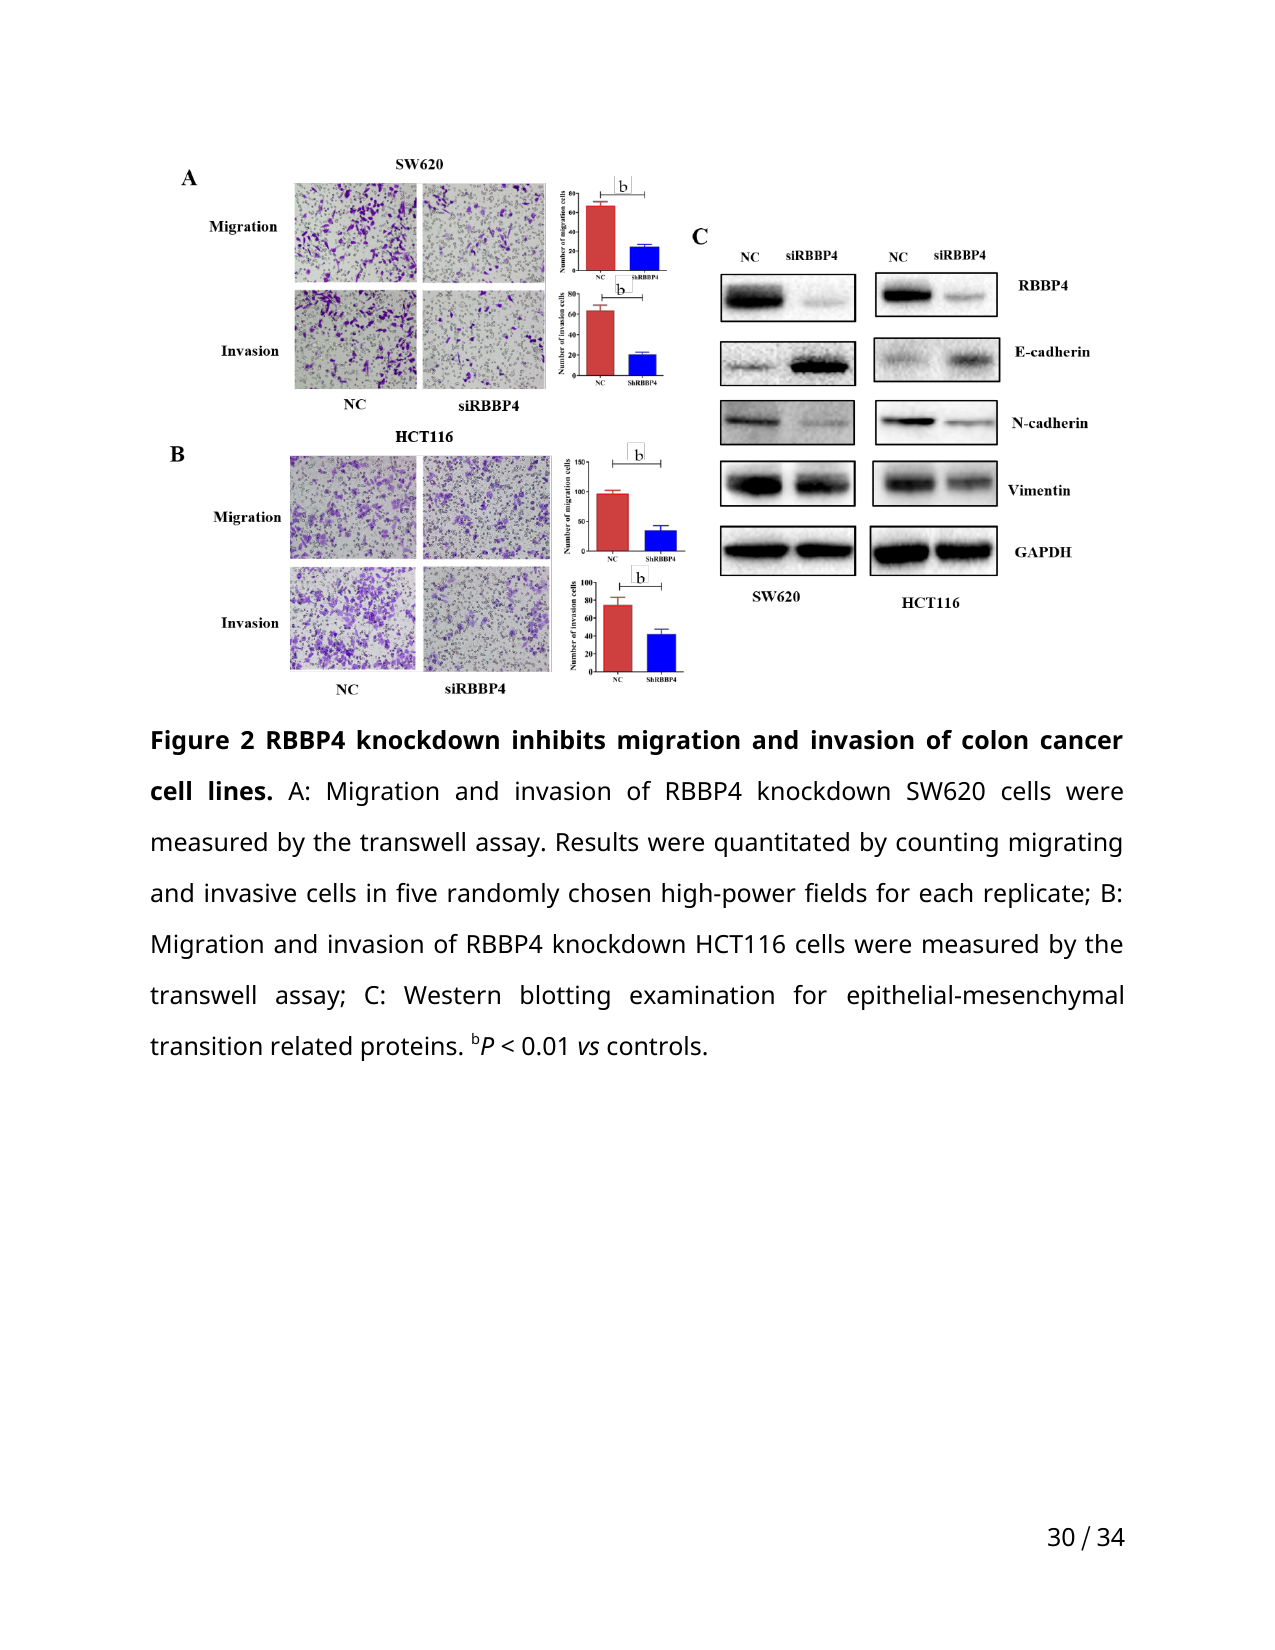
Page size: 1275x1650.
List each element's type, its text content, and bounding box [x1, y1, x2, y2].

text Figure 2 RBBP4 knockdown inhibits migration and invasion of colon cancer cell lines. A: Migration and invasion of RBBP4 knockdown SW620 cells were measured by the transwell assay. Results were quantitated by counting migrating and invasive cells in five randomly chosen high-power fields for each replicate; B: Migration and invasion of RBBP4 knockdown HCT116 cells were measured by the transwell assay; C: Western blotting examination for epithelial-mesenchymal transition related proteins. bP < 0.01 vs controls. [150, 722, 1125, 1063]
picture [150, 150, 1125, 708]
